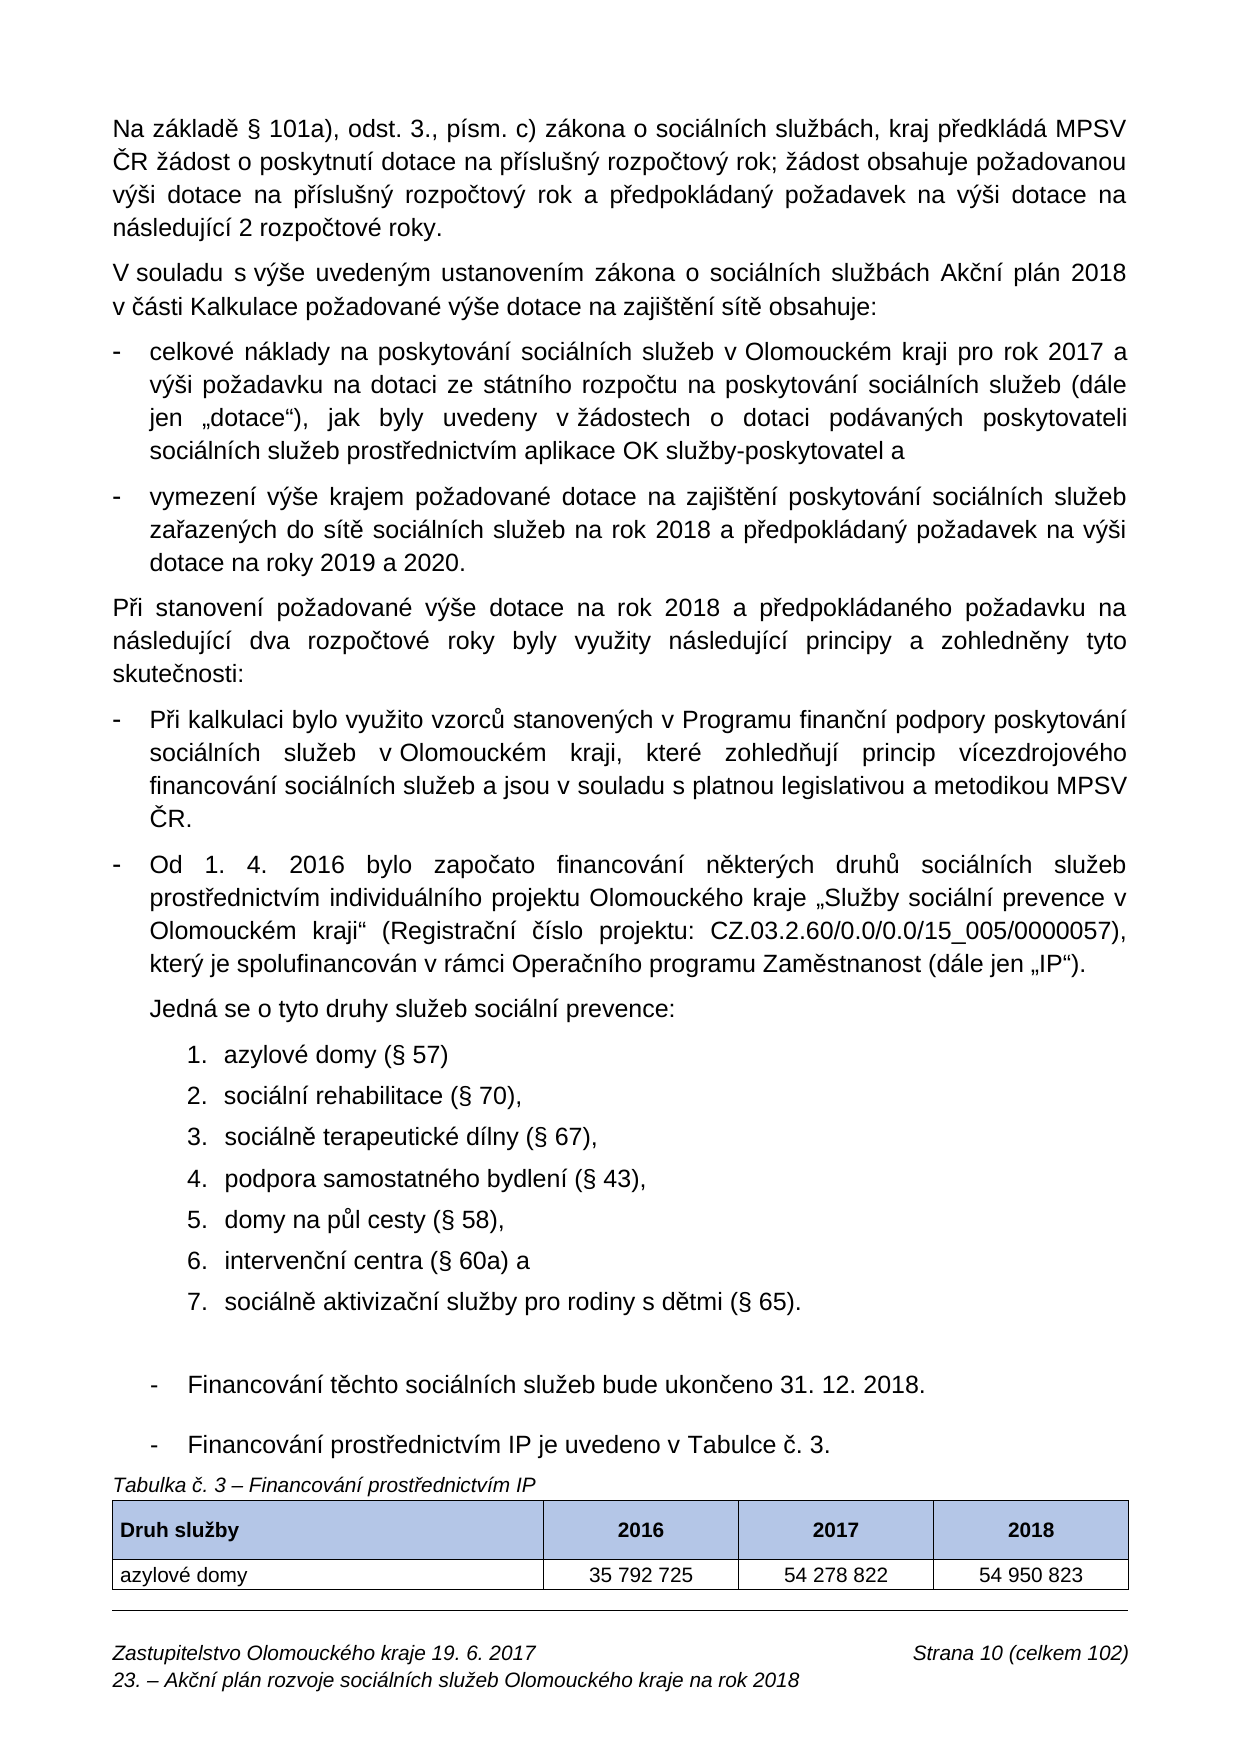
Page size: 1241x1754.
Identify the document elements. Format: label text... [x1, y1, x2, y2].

list intervenční centra (§ 60a) a [187, 1246, 1128, 1275]
table_header 2018 [934, 1501, 1128, 1559]
list celkové náklady na poskytování sociálních služeb v Olomouckém kraji pro rok 2017 a výši požadavku na dotaci ze státního rozpočtu na poskytování sociálních služeb (dále jen „dotace“), jak byly uvedeny v žádostech o dotaci podávaných poskytovateli sociálních služeb prostřednictvím aplikace OK služby-poskytovatel a [112, 337, 1128, 465]
text V souladu s výše uvedeným ustanovením zákona o sociálních službách Akční plán 2018 v části Kalkulace požadované výše dotace na zajištění sítě obsahuje: [112, 258, 1128, 320]
table_header 2016 [544, 1501, 738, 1559]
text Při stanovení požadované výše dotace na rok 2018 a předpokládaného požadavku na následující dva rozpočtové roky byly využity následující principy a zohledněny tyto skutečnosti: [112, 593, 1128, 688]
text Tabulka č. 3 – Financování prostřednictvím IP [112, 1473, 1128, 1497]
list Při kalkulaci bylo využito vzorců stanovených v Programu finanční podpory poskytování sociálních služeb v Olomouckém kraji, které zohledňují princip vícezdrojového financování sociálních služeb a jsou v souladu s platnou legislativou a metodikou MPSV ČR. [112, 705, 1128, 833]
list Financování těchto sociálních služeb bude ukončeno 31. 12. 2018. [150, 1370, 1128, 1398]
table_header 2017 [739, 1501, 933, 1559]
text Jedná se o tyto druhy služeb sociální prevence: [149, 994, 1128, 1023]
list podpora samostatného bydlení (§ 43), [187, 1163, 1128, 1192]
table_cell 54 278 822 [739, 1560, 933, 1589]
list Financování prostřednictvím IP je uvedeno v Tabulce č. 3. [150, 1430, 1128, 1459]
text Na základě § 101a), odst. 3., písm. c) zákona o sociálních službách, kraj předkládá MPSV ČR žádost o poskytnutí dotace na příslušný rozpočtový rok; žádost obsahuje požadovanou výši dotace na příslušný rozpočtový rok a předpokládaný požadavek na výši dotace na následující 2 rozpočtové roky. [112, 114, 1128, 242]
list sociální rehabilitace (§ 70), [187, 1081, 1128, 1110]
list vymezení výše krajem požadované dotace na zajištění poskytování sociálních služeb zařazených do sítě sociálních služeb na rok 2018 a předpokládaný požadavek na výši dotace na roky 2019 a 2020. [112, 482, 1128, 577]
list azylové domy (§ 57) [187, 1040, 1128, 1068]
table_cell azylové domy [113, 1560, 543, 1589]
list sociálně terapeutické dílny (§ 67), [187, 1122, 1128, 1151]
list sociálně aktivizační služby pro rodiny s dětmi (§ 65). [187, 1287, 1128, 1316]
list Od 1. 4. 2016 bylo započato financování některých druhů sociálních služeb prostřednictvím individuálního projektu Olomouckého kraje „Služby sociální prevence v Olomouckém kraji“ (Registrační číslo projektu: CZ.03.2.60/0.0/0.0/15_005/0000057), který je spolufinancován v rámci Operačního programu Zaměstnanost (dále jen „IP“). [112, 849, 1128, 977]
table_cell 54 950 823 [934, 1560, 1128, 1589]
table_cell 35 792 725 [544, 1560, 738, 1589]
list domy na půl cesty (§ 58), [187, 1205, 1128, 1233]
table_header Druh služby [113, 1501, 543, 1559]
